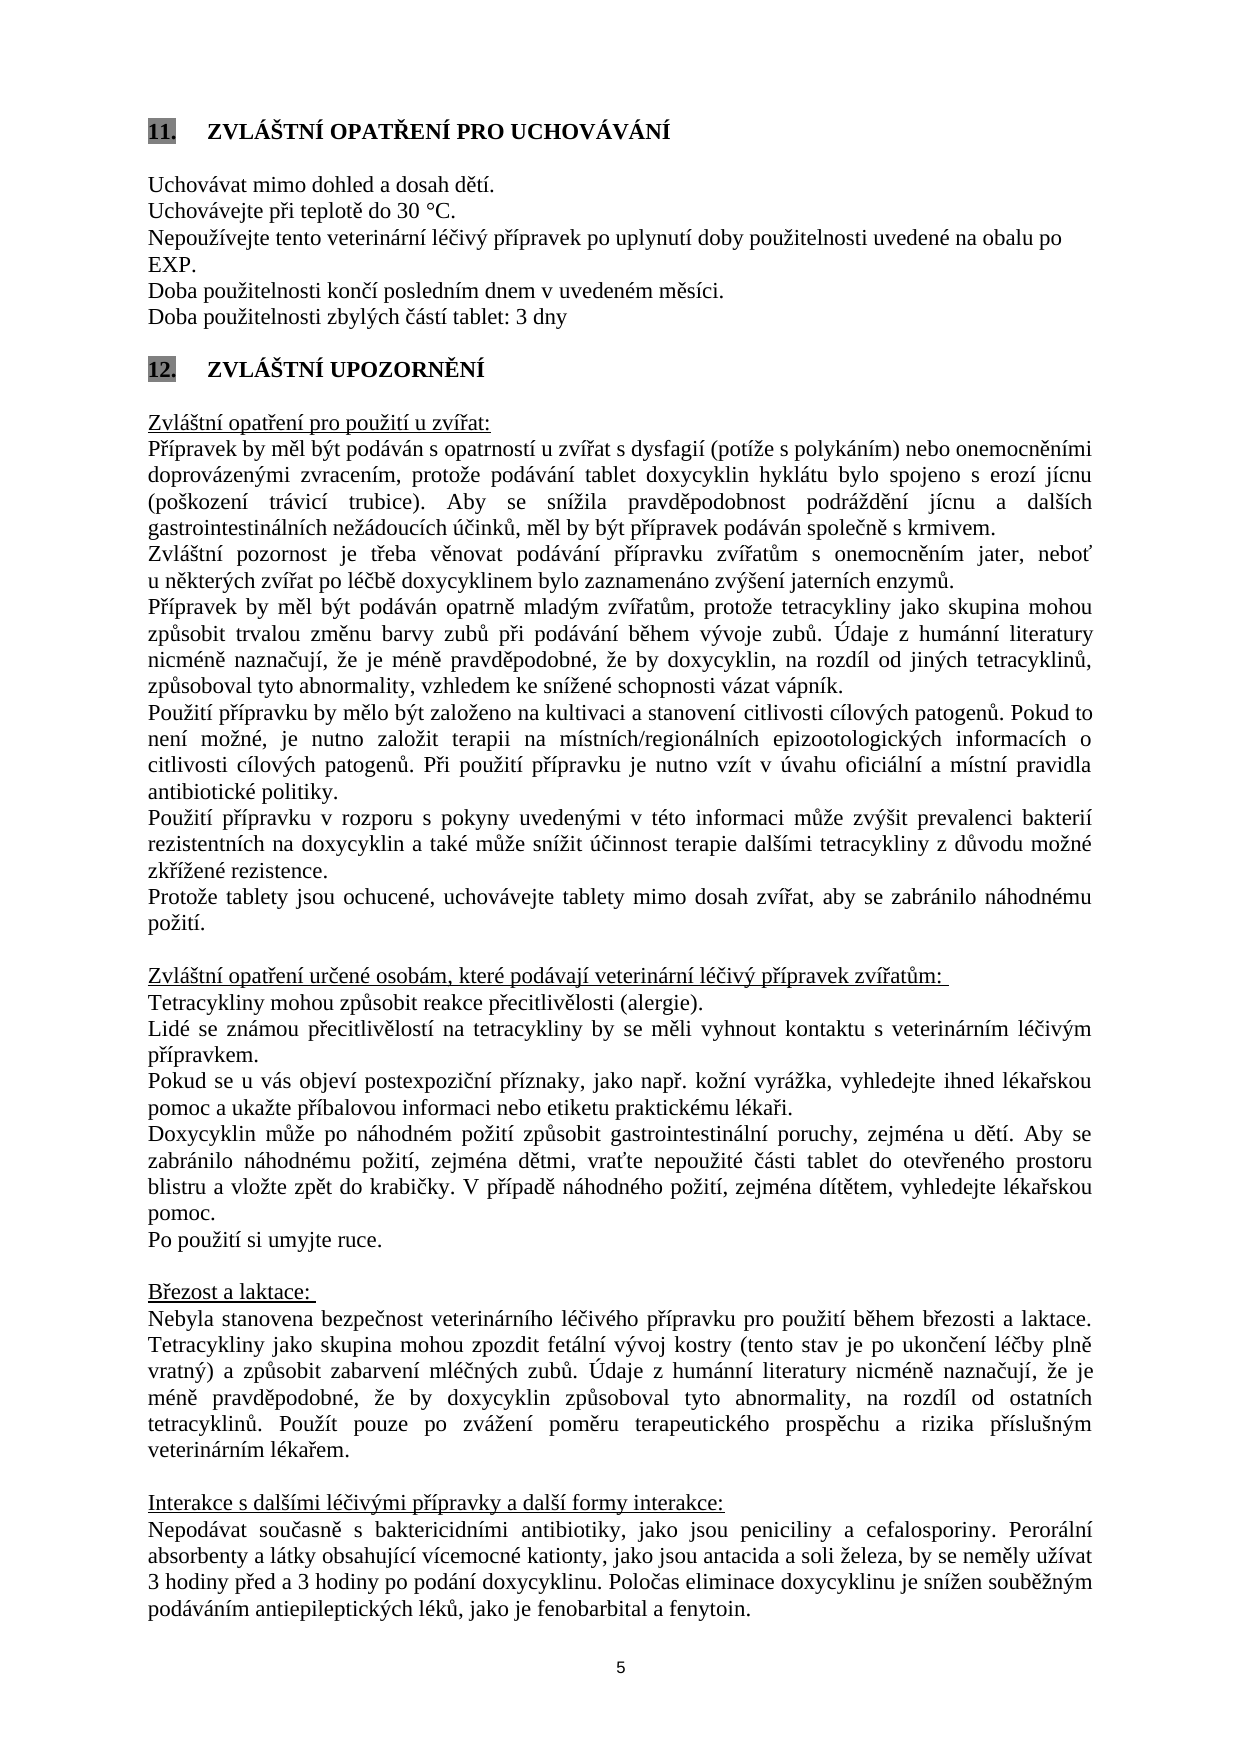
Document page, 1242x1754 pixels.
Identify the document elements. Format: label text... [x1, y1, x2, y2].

text Přípravek by měl být podáván s opatrností u zvířat s dysfagií (potíže s polykáním) nebo onemocněními doprovázenými zvracením, protože podávání tablet doxycyklin hyklátu bylo spojeno s erozí jícnu (poškození trávicí trubice). Aby se snížila pravděpodobnost podráždění jícnu a dalších gastrointestinálních nežádoucích účinků, měl by být přípravek podáván společně s krmivem. [148, 435, 1094, 541]
text Lidé se známou přecitlivělostí na tetracykliny by se měli vyhnout kontaktu s veterinárním léčivým přípravkem. [148, 1015, 1094, 1068]
text Přípravek by měl být podáván opatrně mladým zvířatům, protože tetracykliny jako skupina mohou způsobit trvalou změnu barvy zubů při podávání během vývoje zubů. Údaje z humánní literatury nicméně naznačují, že je méně pravděpodobné, že by doxycyklin, na rozdíl od jiných tetracyklinů, způsoboval tyto abnormality, vzhledem ke snížené schopnosti vázat vápník. [148, 593, 1094, 699]
text Zvláštní pozornost je třeba věnovat podávání přípravku zvířatům s onemocněním jater, neboť u některých zvířat po léčbě doxycyklinem bylo zaznamenáno zvýšení jaterních enzymů. [148, 541, 1094, 593]
text Pokud se u vás objeví postexpoziční příznaky, jako např. kožní vyrážka, vyhledejte ihned lékařskou pomoc a ukažte příbalovou informaci nebo etiketu praktickému lékaři. [148, 1068, 1094, 1120]
text Uchovávejte při teplotě do 30 °C. [148, 197, 1094, 224]
text Použití přípravku by mělo být založeno na kultivaci a stanovení citlivosti cílových patogenů. Pokud to není možné, je nutno založit terapii na místních/regionálních epizootologických informacích o citlivosti cílových patogenů. Při použití přípravku je nutno vzít v úvahu oficiální a místní pravidla antibiotické politiky. [148, 699, 1094, 804]
text Protože tablety jsou ochucené, uchovávejte tablety mimo dosah zvířat, aby se zabránilo náhodnému požití. [148, 883, 1094, 936]
text Březost a laktace: [148, 1278, 1094, 1305]
text Uchovávat mimo dohled a dosah dětí. [148, 171, 1094, 197]
text Nepodávat současně s baktericidními antibiotiky, jako jsou peniciliny a cefalosporiny. Perorální absorbenty a látky obsahující vícemocné kationty, jako jsou antacida a soli železa, by se neměly užívat 3 hodiny před a 3 hodiny po podání doxycyklinu. Poločas eliminace doxycyklinu je snížen souběžným podáváním antiepileptických léků, jako je fenobarbital a fenytoin. [148, 1516, 1094, 1621]
text Doba použitelnosti zbylých částí tablet: 3 dny [148, 303, 1094, 330]
text Zvláštní opatření pro použití u zvířat: [148, 409, 1094, 435]
text Zvláštní opatření určené osobám, které podávají veterinární léčivý přípravek zvířatům: [148, 962, 1094, 988]
text Nepoužívejte tento veterinární léčivý přípravek po uplynutí doby použitelnosti uvedené na obalu po EXP. [148, 224, 1094, 277]
text Nebyla stanovena bezpečnost veterinárního léčivého přípravku pro použití během březosti a laktace. Tetracykliny jako skupina mohou zpozdit fetální vývoj kostry (tento stav je po ukončení léčby plně vratný) a způsobit zabarvení mléčných zubů. Údaje z humánní literatury nicméně naznačují, že je méně pravděpodobné, že by doxycyklin způsoboval tyto abnormality, na rozdíl od ostatních tetracyklinů. Použít pouze po zvážení poměru terapeutického prospěchu a rizika příslušným veterinárním lékařem. [148, 1305, 1094, 1463]
text 11. ZVLÁŠTNÍ OPATŘENÍ PRO UCHOVÁVÁNÍ [176, 118, 1094, 144]
text Použití přípravku v rozporu s pokyny uvedenými v této informaci může zvýšit prevalenci bakterií rezistentních na doxycyklin a také může snížit účinnost terapie dalšími tetracykliny z důvodu možné zkřížené rezistence. [148, 804, 1094, 883]
text Interakce s dalšími léčivými přípravky a další formy interakce: [148, 1489, 1094, 1516]
text Doxycyklin může po náhodném požití způsobit gastrointestinální poruchy, zejména u dětí. Aby se zabránilo náhodnému požití, zejména dětmi, vraťte nepoužité části tablet do otevřeného prostoru blistru a vložte zpět do krabičky. V případě náhodného požití, zejména dítětem, vyhledejte lékařskou pomoc. [148, 1120, 1094, 1226]
text Po použití si umyjte ruce. [148, 1226, 1094, 1252]
list Doba použitelnosti končí posledním dnem v uvedeném měsíci. [148, 277, 1094, 303]
text Tetracykliny mohou způsobit reakce přecitlivělosti (alergie). [148, 988, 1094, 1015]
text 12. ZVLÁŠTNÍ UPOZORNĚNÍ [176, 356, 1094, 382]
